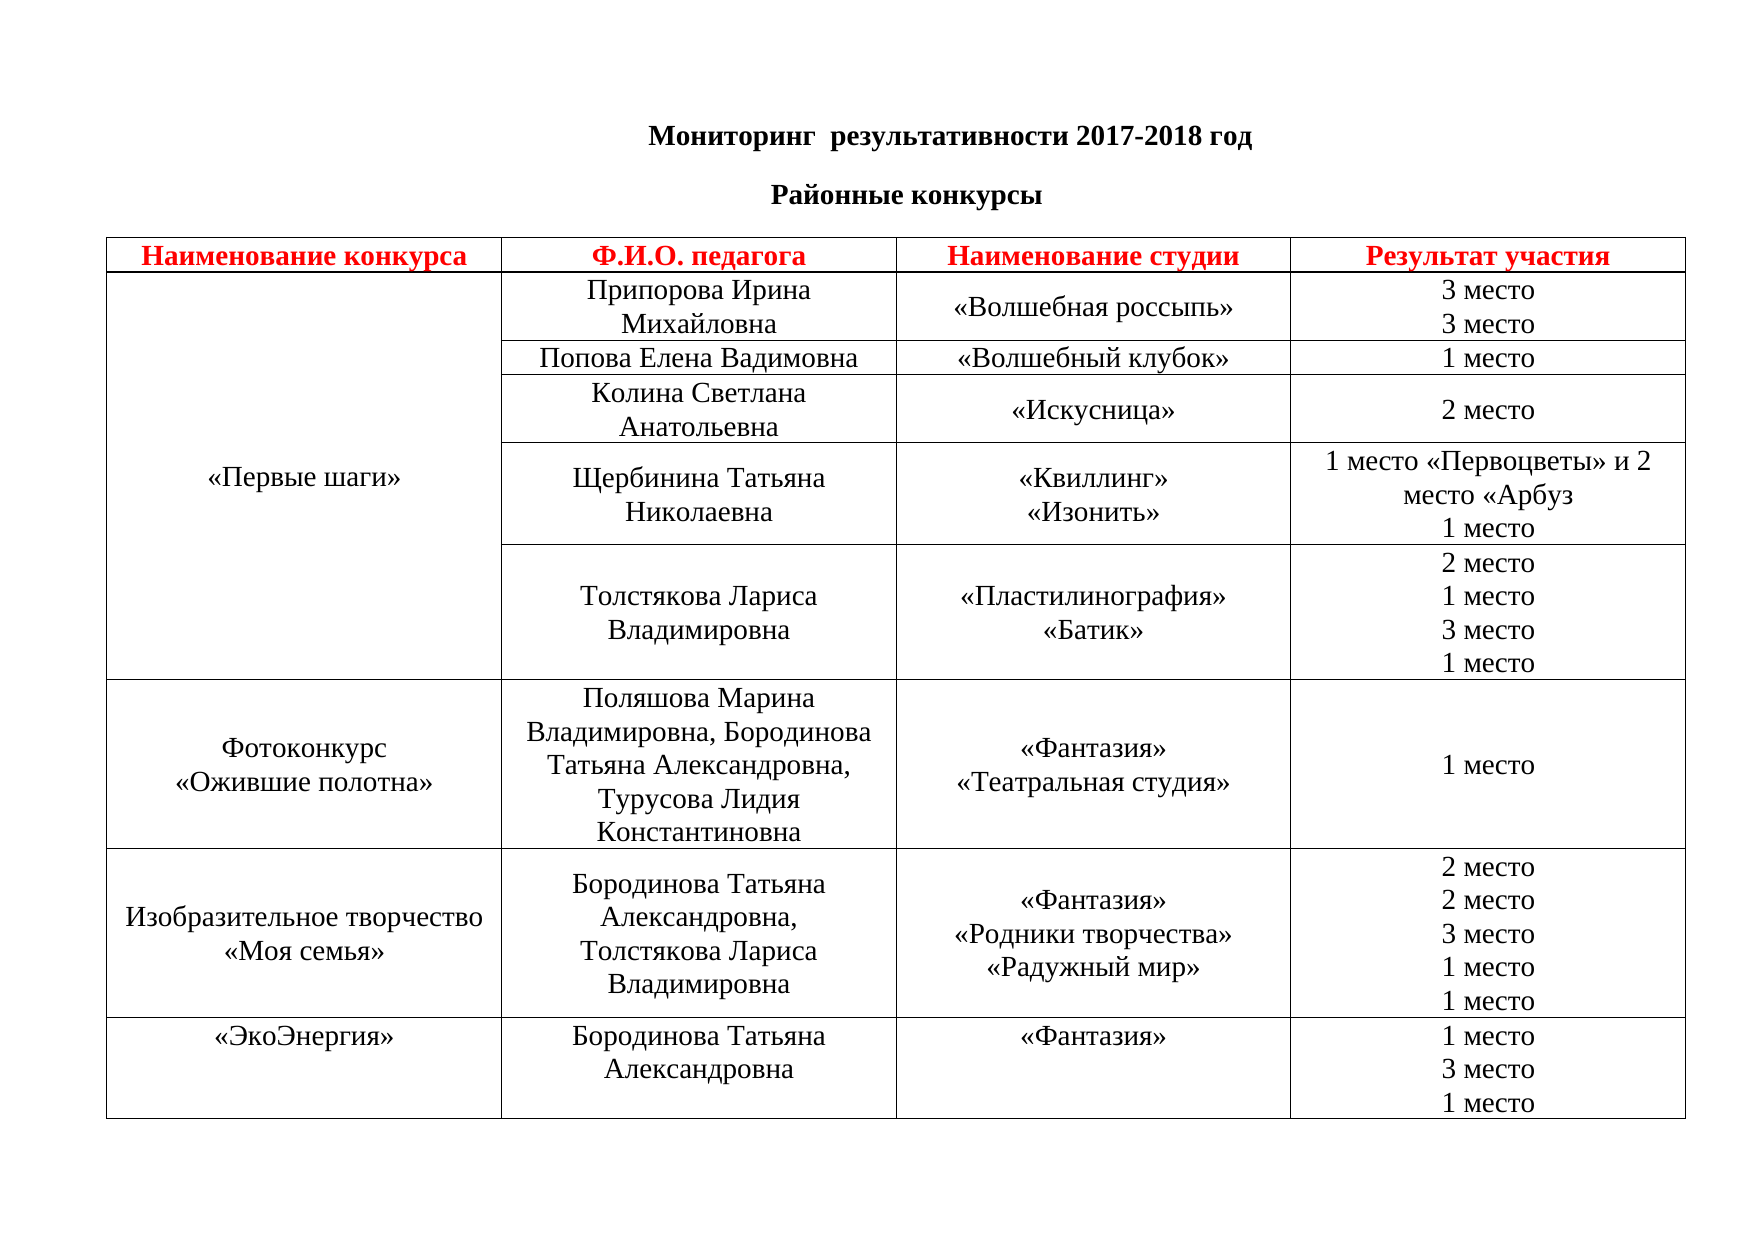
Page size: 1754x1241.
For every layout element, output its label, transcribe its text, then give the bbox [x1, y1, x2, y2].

table_cell «Волшебный клубок» [897, 341, 1290, 374]
table_cell Припорова Ирина Михайловна [502, 273, 896, 339]
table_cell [502, 1018, 896, 1118]
text Районные конкурсы [118, 177, 1695, 211]
table_header Результат участия [1291, 238, 1685, 271]
table_cell Попова Елена Вадимовна [502, 341, 896, 374]
table_cell 1 место [1291, 680, 1685, 848]
table_cell «Фантазия» [897, 1018, 1290, 1118]
table_cell 1 место «Первоцветы» и 2 место «Арбуз 1 место [1291, 443, 1685, 544]
table_cell «Фантазия» «Театральная студия» [897, 680, 1290, 848]
table_cell «Первые шаги» [107, 273, 501, 679]
table_cell «ЭкоЭнергия» [107, 1018, 501, 1118]
text Мониторинг результативности 2017-2018 год [118, 118, 1695, 152]
table_cell Изобразительное творчество «Моя семья» [107, 849, 501, 1017]
table_cell 2 место 2 место 3 место 1 место 1 место [1291, 849, 1685, 1017]
table_cell «Искусница» [897, 375, 1290, 442]
table_cell Толстякова Лариса Владимировна [502, 545, 896, 679]
table_header Наименование студии [897, 238, 1290, 271]
table_cell 2 место [1291, 375, 1685, 442]
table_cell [1291, 1018, 1685, 1118]
table_cell Щербинина Татьяна Николаевна [502, 443, 896, 544]
table_cell Колина Светлана Анатольевна [502, 375, 896, 442]
table_header Ф.И.О. педагога [502, 238, 896, 271]
table_cell 2 место 1 место 3 место 1 место [1291, 545, 1685, 679]
table_cell «Пластилинография» «Батик» [897, 545, 1290, 679]
table_cell 1 место [1291, 341, 1685, 374]
table_cell «Волшебная россыпь» [897, 273, 1290, 339]
table_cell Фотоконкурс «Ожившие полотна» [107, 680, 501, 848]
table_cell «Квиллинг» «Изонить» [897, 443, 1290, 544]
table_cell «Фантазия» «Родники творчества» «Радужный мир» [897, 849, 1290, 1017]
table_cell Бородинова Татьяна Александровна, Толстякова Лариса Владимировна [502, 849, 896, 1017]
table_header Наименование конкурса [107, 238, 501, 271]
table_cell 3 место 3 место [1291, 273, 1685, 339]
table_cell Поляшова Марина Владимировна, Бородинова Татьяна Александровна, Турусова Лидия Константиновна [502, 680, 896, 848]
